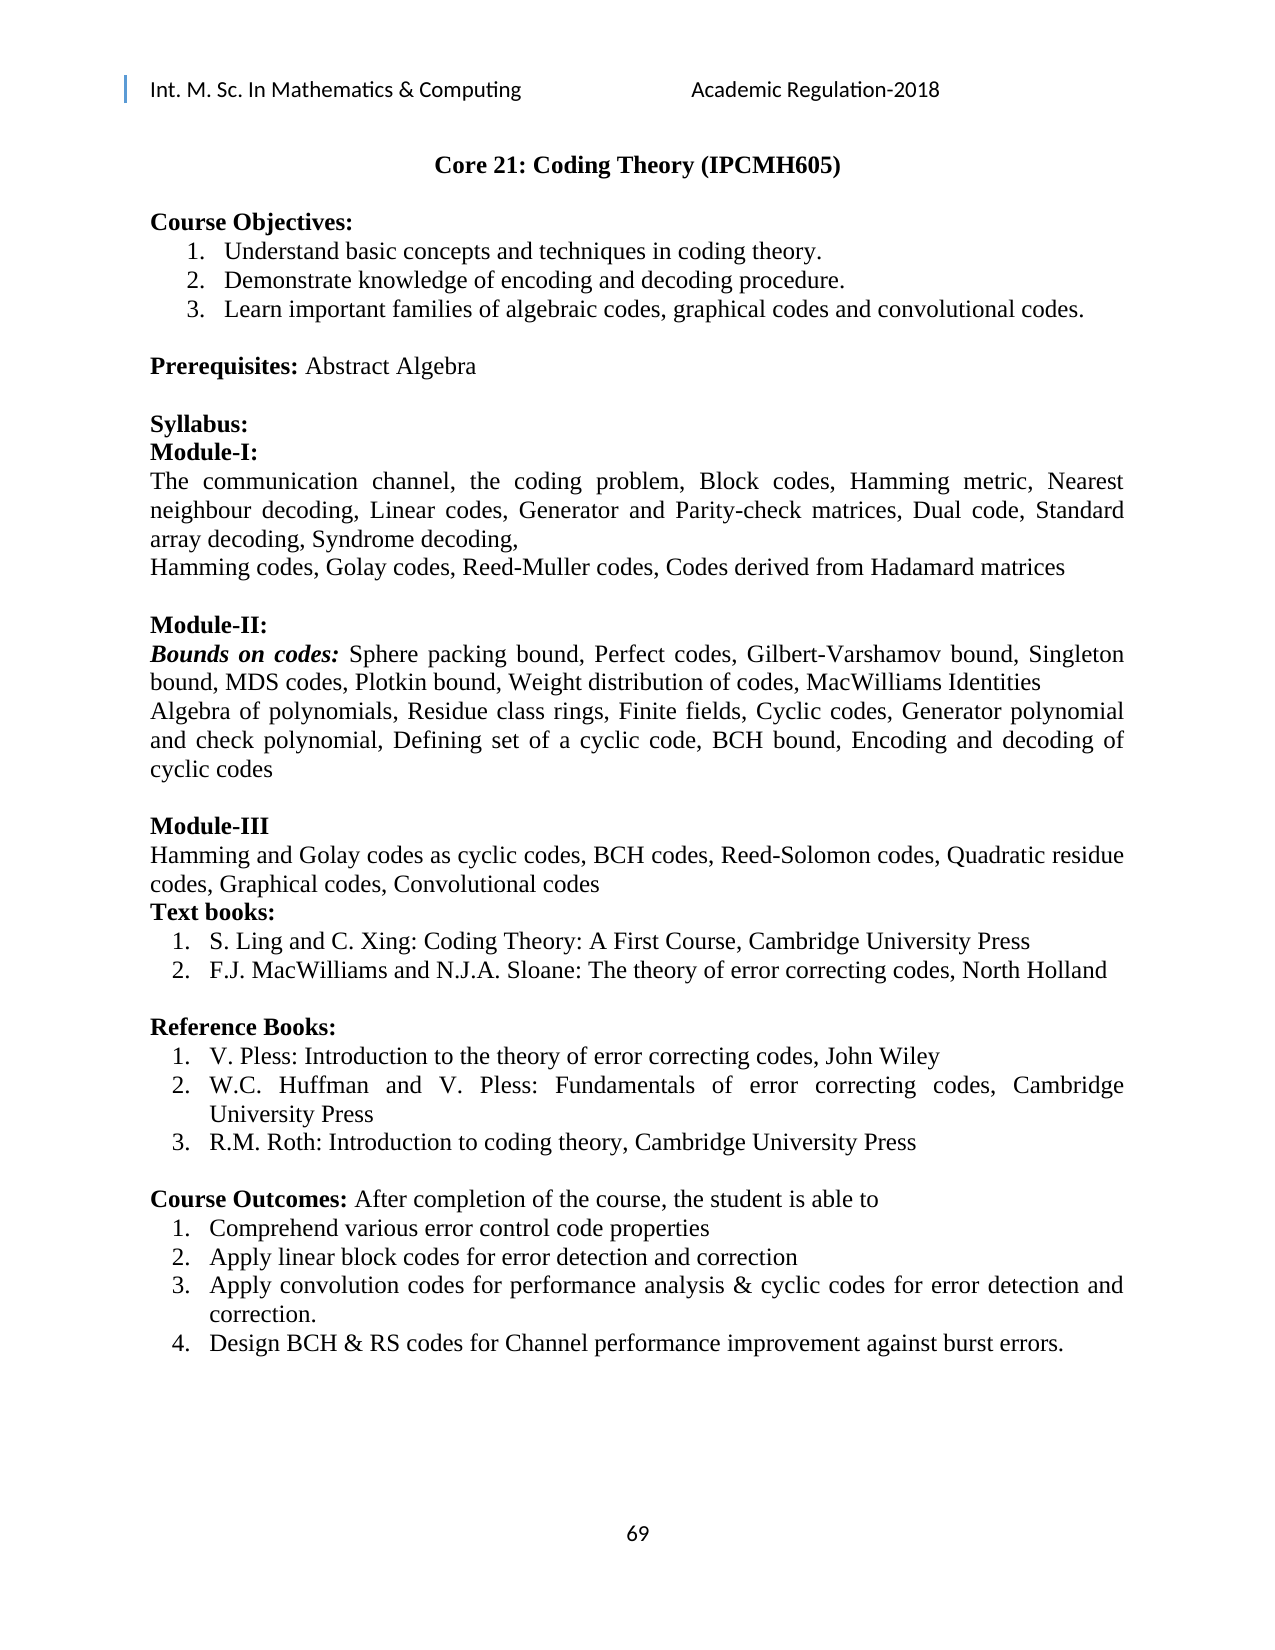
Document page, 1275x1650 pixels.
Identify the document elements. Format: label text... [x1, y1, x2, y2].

list Comprehend various error control code properties [172, 1213, 1125, 1242]
list F.J. MacWilliams and N.J.A. Sloane: The theory of error correcting codes, North Holland [172, 955, 1125, 984]
text Core 21: Coding Theory (IPCMH605) [150, 150, 1125, 179]
text Module-III [150, 811, 1125, 840]
list W.C. Huffman and V. Pless: Fundamentals of error correcting codes, Cambridge University Press [172, 1070, 1125, 1127]
text Prerequisites: Abstract Algebra [150, 351, 1125, 380]
list R.M. Roth: Introduction to coding theory, Cambridge University Press [172, 1127, 1125, 1156]
text Module-II: [150, 610, 1125, 639]
text Hamming and Golay codes as cyclic codes, BCH codes, Reed-Solomon codes, Quadratic residue codes, Graphical codes, Convolutional codes [150, 840, 1125, 897]
list Design BCH & RS codes for Channel performance improvement against burst errors. [172, 1328, 1125, 1357]
text Reference Books: [150, 1012, 1125, 1041]
text Algebra of polynomials, Residue class rings, Finite fields, Cyclic codes, Generator polynomial and check polynomial, Defining set of a cyclic code, BCH bound, Encoding and decoding of cyclic codes [150, 696, 1125, 782]
text Course Outcomes: After completion of the course, the student is able to [150, 1184, 1125, 1213]
text Module-I: [150, 437, 1125, 466]
list Learn important families of algebraic codes, graphical codes and convolutional codes. [186, 294, 1125, 322]
text Hamming codes, Golay codes, Reed-Muller codes, Codes derived from Hadamard matrices [150, 552, 1125, 581]
text Text books: [150, 897, 1125, 926]
list Apply convolution codes for performance analysis & cyclic codes for error detection and correction. [172, 1271, 1125, 1328]
list Apply linear block codes for error detection and correction [172, 1242, 1125, 1271]
text Course Objectives: [150, 207, 1125, 236]
text Syllabus: [150, 409, 1125, 437]
list V. Pless: Introduction to the theory of error correcting codes, John Wiley [172, 1041, 1125, 1070]
text Bounds on codes: Sphere packing bound, Perfect codes, Gilbert-Varshamov bound, Singleton bound, MDS codes, Plotkin bound, Weight distribution of codes, MacWilliams Identities [150, 639, 1125, 696]
list Demonstrate knowledge of encoding and decoding procedure. [186, 265, 1125, 294]
text The communication channel, the coding problem, Block codes, Hamming metric, Nearest neighbour decoding, Linear codes, Generator and Parity-check matrices, Dual code, Standard array decoding, Syndrome decoding, [150, 466, 1125, 552]
list Understand basic concepts and techniques in coding theory. [186, 236, 1125, 265]
list S. Ling and C. Xing: Coding Theory: A First Course, Cambridge University Press [172, 926, 1125, 955]
